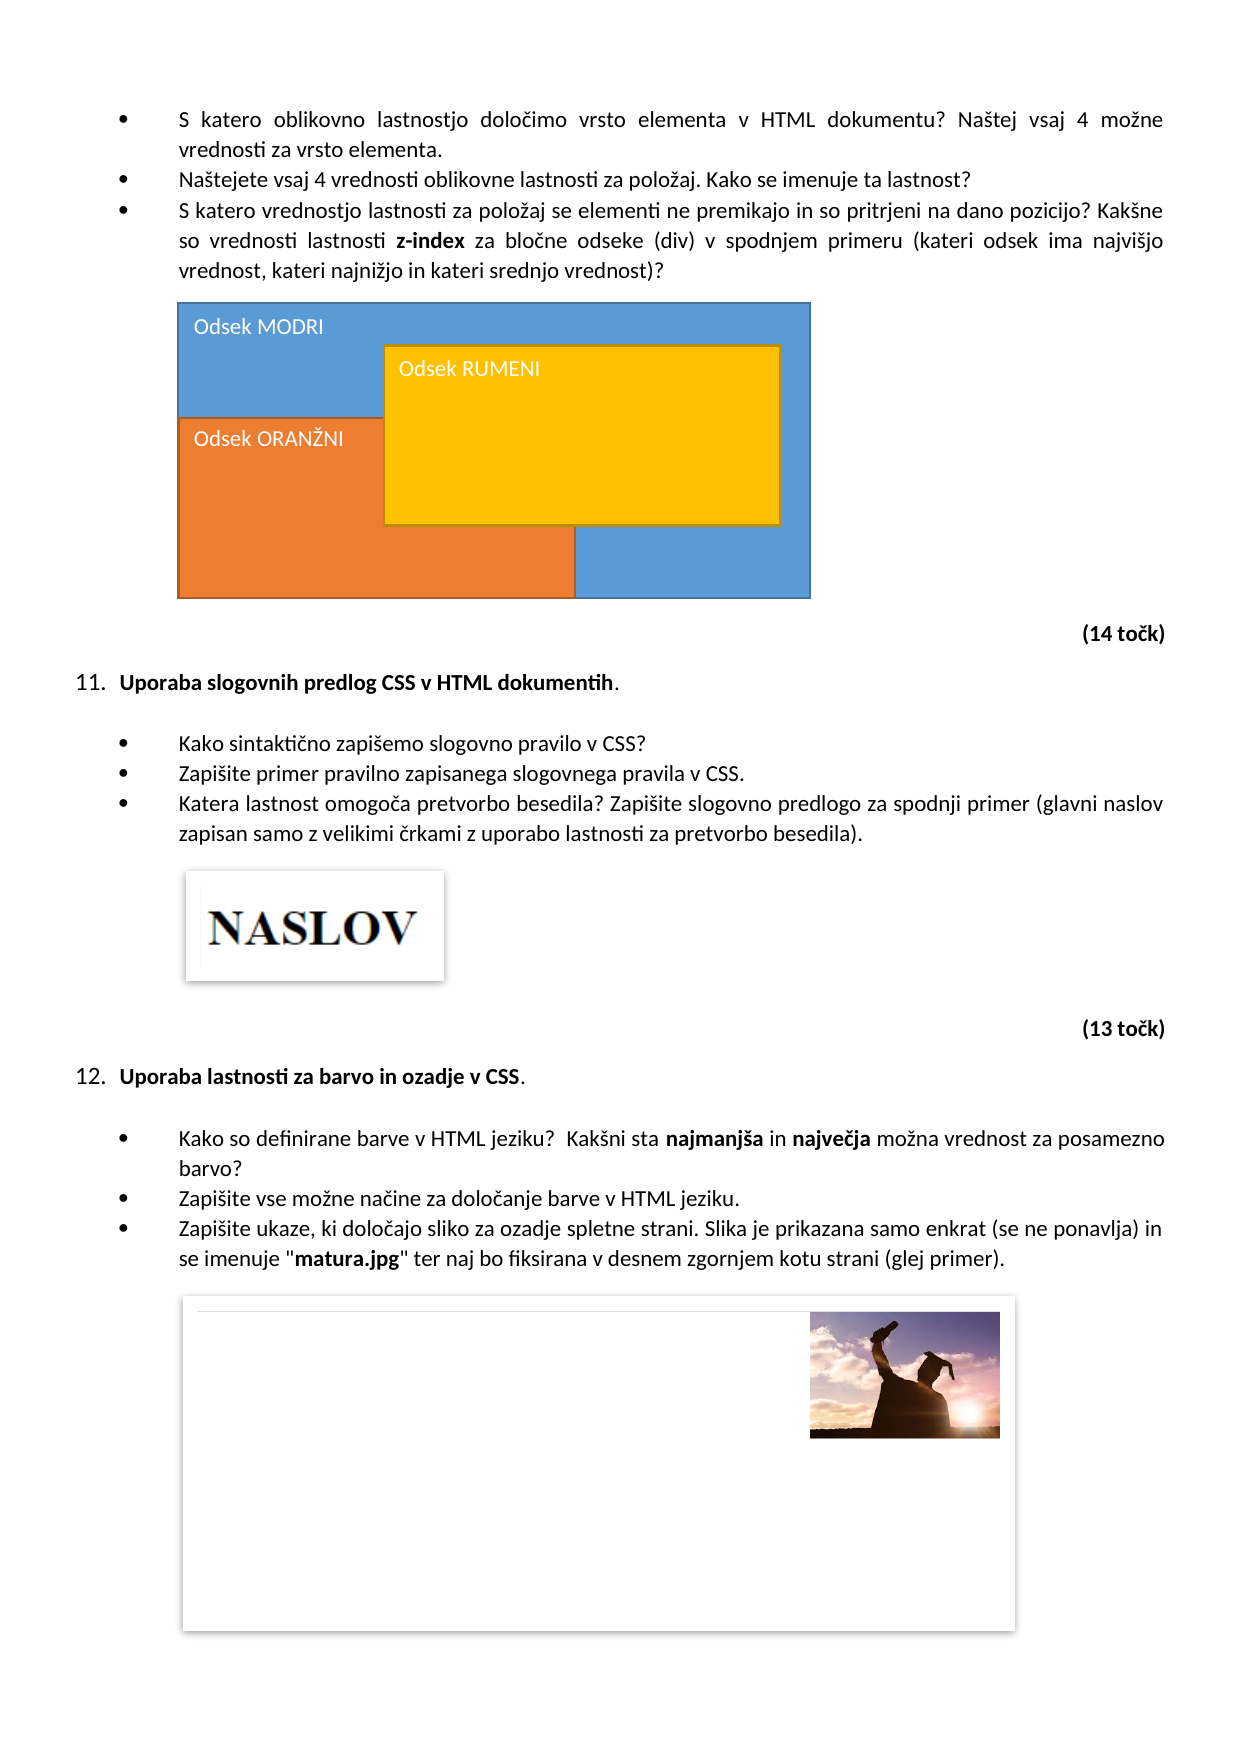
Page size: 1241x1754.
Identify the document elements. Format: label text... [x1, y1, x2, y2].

picture [200, 885, 429, 966]
list S katero oblikovno lastnostjo določimo vrsto elementa v HTML dokumentu? Naštej vsaj 4 možne vrednosti za vrsto elementa. [119, 105, 1165, 163]
list Zapišite vse možne načine za določanje barve v HTML jeziku. [119, 1184, 1165, 1212]
list Uporaba lastnosti za barvo in ozadje v CSS. [75, 1061, 1165, 1091]
list Kako so definirane barve v HTML jeziku? Kakšni sta najmanjša in največja možna vrednost za posamezno barvo? [119, 1124, 1165, 1182]
list Zapišite primer pravilno zapisanega slogovnega pravila v CSS. [119, 759, 1165, 787]
list Zapišite ukaze, ki določajo sliko za ozadje spletne strani. Slika je prikazana samo enkrat (se ne ponavlja) in se imenuje "matura.jpg" ter naj bo fiksirana v desnem zgornjem kotu strani (glej primer). [119, 1214, 1165, 1272]
list Uporaba slogovnih predlog CSS v HTML dokumentih. [75, 666, 1165, 696]
text (13 točk) [75, 1014, 1165, 1042]
list Kako sintaktično zapišemo slogovno pravilo v CSS? [119, 729, 1165, 757]
list S katero vrednostjo lastnosti za položaj se elementi ne premikajo in so pritrjeni na dano pozicijo? Kakšne so vrednosti lastnosti z-index za bločne odseke (div) v spodnjem primeru (kateri odsek ima najvišjo vrednost, kateri najnižjo in kateri srednjo vrednost)? [119, 196, 1165, 284]
text (14 točk) [75, 619, 1165, 647]
list Katera lastnost omogoča pretvorbo besedila? Zapišite slogovno predlogo za spodnji primer (glavni naslov zapisan samo z velikimi črkami z uporabo lastnosti za pretvorbo besedila). [119, 789, 1165, 848]
picture [197, 1310, 1000, 1616]
list Naštejete vsaj 4 vrednosti oblikovne lastnosti za položaj. Kako se imenuje ta lastnost? [119, 166, 1165, 194]
